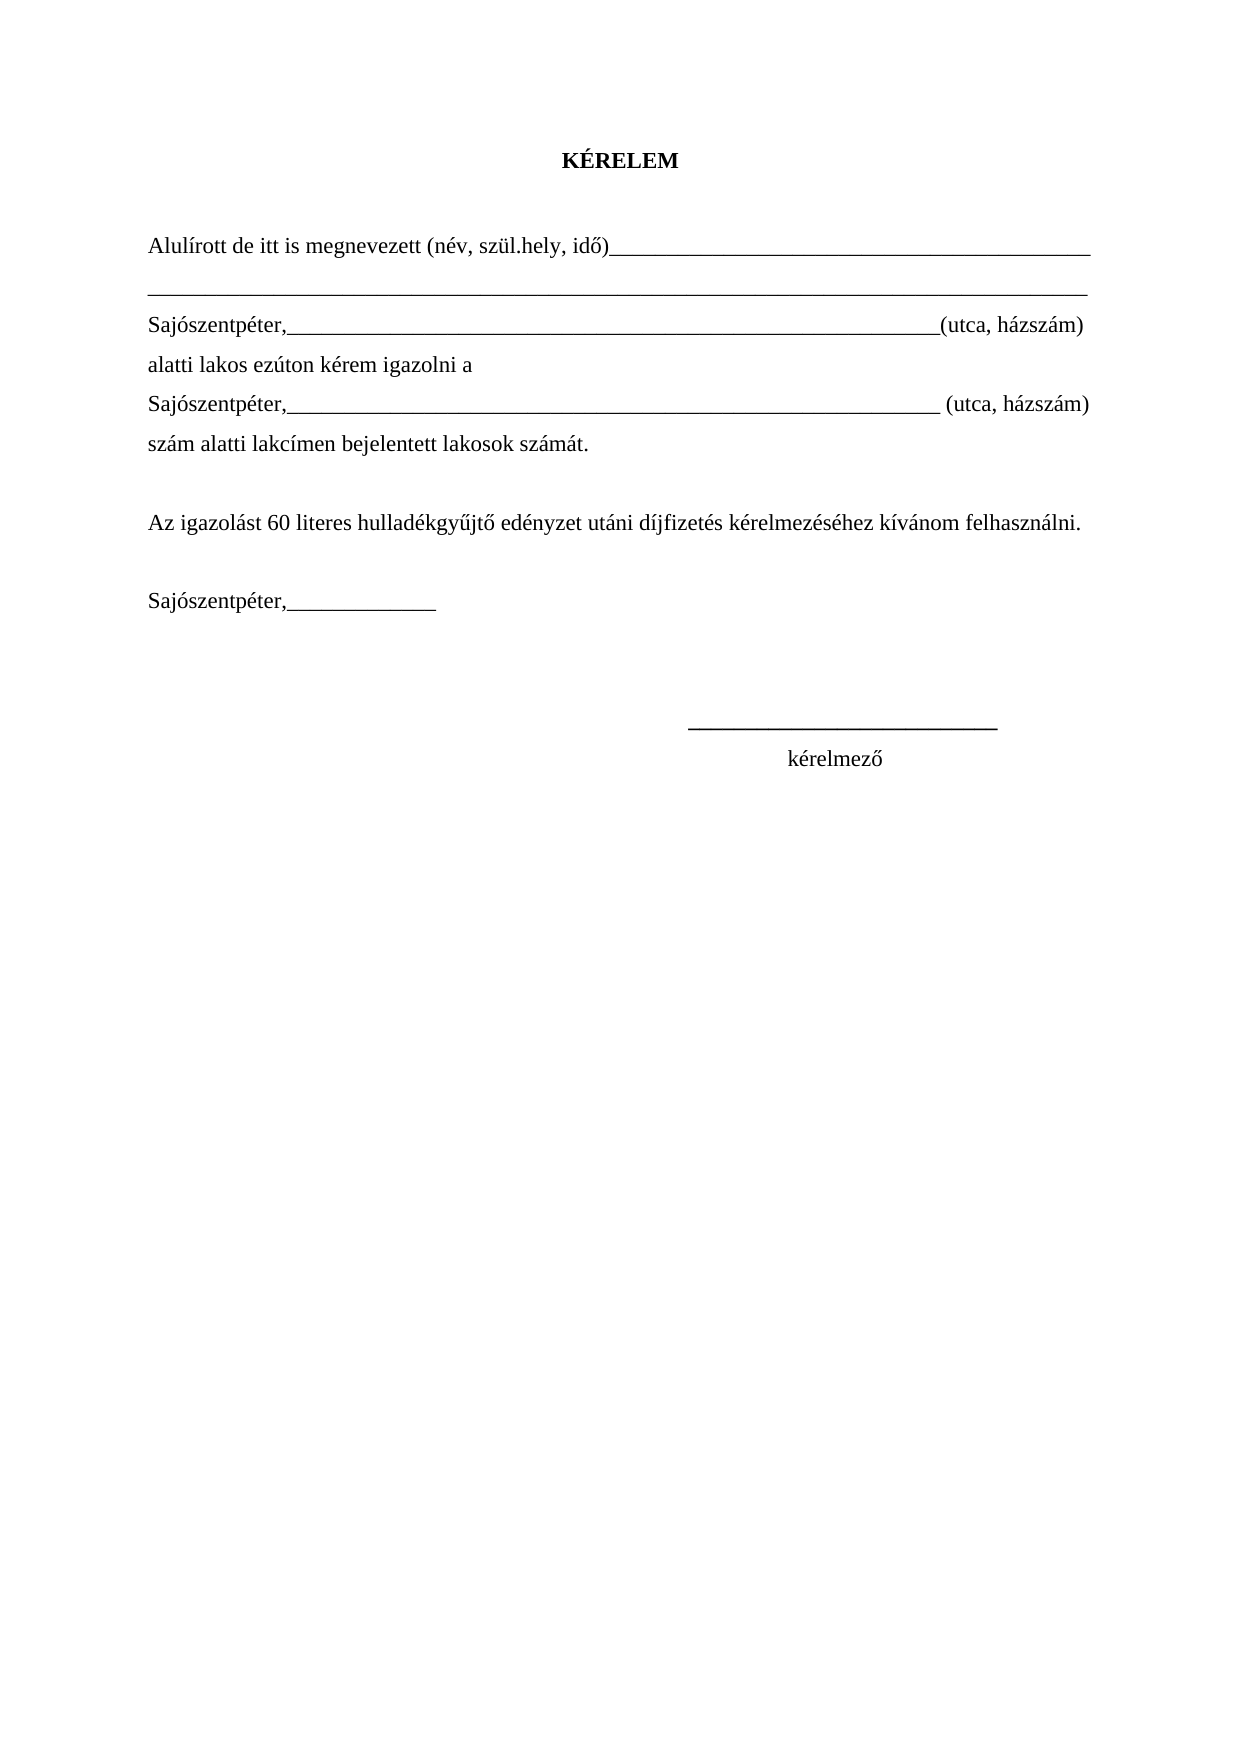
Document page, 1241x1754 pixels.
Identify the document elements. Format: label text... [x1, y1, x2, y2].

text szám alatti lakcímen bejelentett lakosok számát. [148, 429, 1093, 456]
text Sajószentpéter,_________________________________________________________ (utca, házszám) [148, 390, 1093, 416]
text ___________________________ [148, 706, 1093, 732]
text kérelmező [148, 745, 1093, 772]
text alatti lakos ezúton kérem igazolni a [148, 351, 1093, 377]
text Sajószentpéter,_____________ [148, 587, 1093, 614]
text Alulírott de itt is megnevezett (név, szül.hely, idő)__________________________________________ __________________________________________________________________________________ [148, 232, 1093, 298]
text Sajószentpéter,_________________________________________________________(utca, házszám) [148, 311, 1093, 337]
text KÉRELEM [148, 148, 1093, 174]
text Az igazolást 60 literes hulladékgyűjtő edényzet utáni díjfizetés kérelmezéséhez kívánom felhasználni. [148, 508, 1093, 535]
